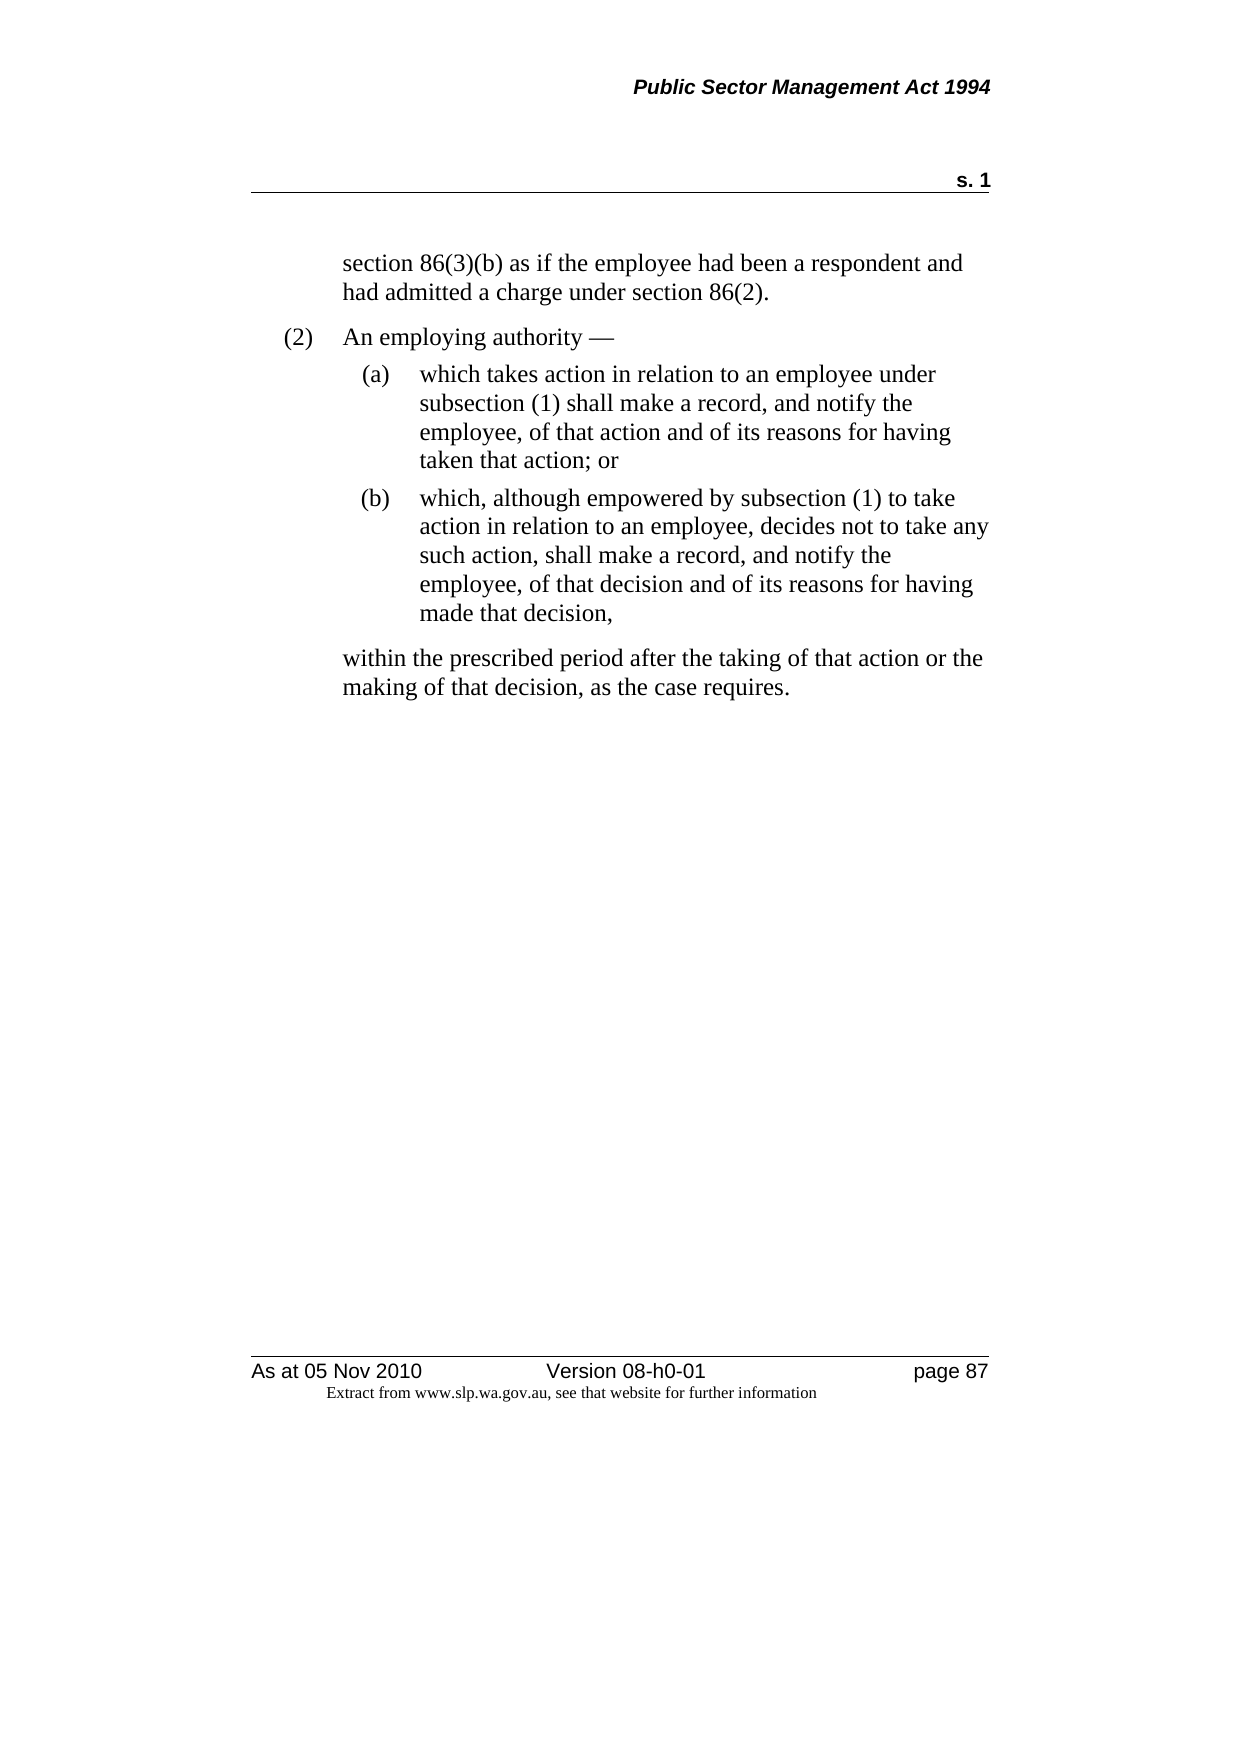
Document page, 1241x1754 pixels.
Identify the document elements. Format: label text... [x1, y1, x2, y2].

text (b) which, although empowered by subsection (1) to take action in relation to an employee, decides not to take any such action, shall make a record, and notify the employee, of that decision and of its reasons for having made that decision, [251, 483, 989, 626]
text (a) which takes action in relation to an employee under subsection (1) shall make a record, and notify the employee, of that action and of its reasons for having taken that action; or [251, 359, 989, 474]
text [251, 248, 989, 306]
text within the prescribed period after the taking of that action or the making of that decision, as the case requires. [251, 643, 989, 701]
text (2) An employing authority — [251, 322, 989, 351]
